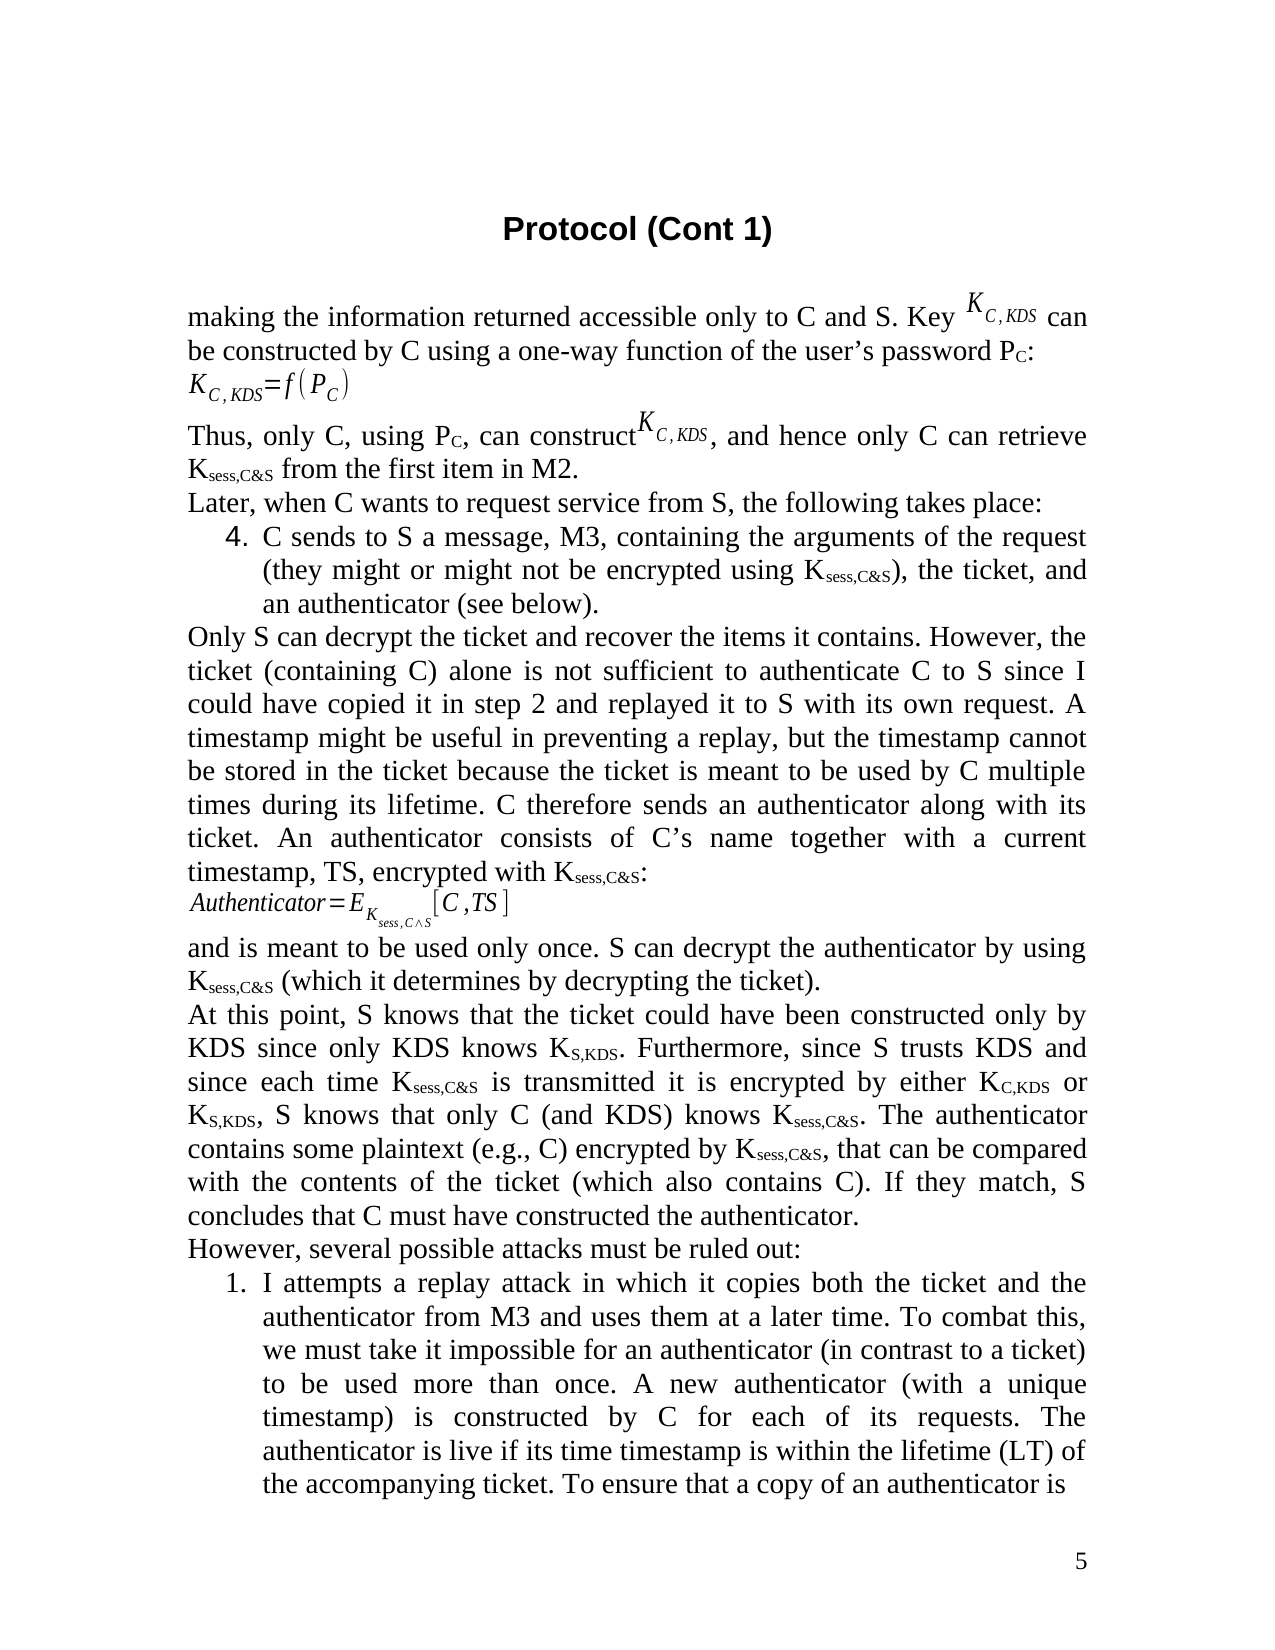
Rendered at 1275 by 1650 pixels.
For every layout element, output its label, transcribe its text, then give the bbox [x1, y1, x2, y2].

text Thus, only C, using PC, can construct, and hence only C can retrieve Ksess,C&S from the first item in M2. [187, 406, 1087, 485]
text Only S can decrypt the ticket and recover the items it contains. However, the ticket (containing C) alone is not sufficient to authenticate C to S since I could have copied it in step 2 and replayed it to S with its own request. A timestamp might be useful in preventing a replay, but the timestamp cannot be stored in the ticket because the ticket is meant to be used by C multiple times during its lifetime. C therefore sends an authenticator along with its ticket. An authenticator consists of C’s name together with a current timestamp, TS, encrypted with Ksess,C&S: [187, 619, 1087, 888]
text making the information returned accessible only to C and S. Key can be constructed by C using a one-way function of the user’s password PC: [187, 287, 1087, 366]
list I attempts a replay attack in which it copies both the ticket and the authenticator from M3 and uses them at a later time. To combat this, we must take it impossible for an authenticator (in contrast to a ticket) to be used more than once. A new authenticator (with a unique timestamp) is constructed by C for each of its requests. The authenticator is live if its time timestamp is within the lifetime (LT) of the accompanying ticket. To ensure that a copy of an authenticator is [225, 1265, 1087, 1500]
text Later, when C wants to request service from S, the following takes place: [187, 485, 1087, 519]
text and is meant to be used only once. S can decrypt the authenticator by using Ksess,C&S (which it determines by decrypting the ticket). [187, 930, 1087, 997]
text However, several possible attacks must be ruled out: [187, 1232, 1087, 1265]
subtitle Protocol (Cont 1) [187, 208, 1087, 247]
list C sends to S a message, M3, containing the arguments of the request (they might or might not be encrypted using Ksess,C&S), the ticket, and an authenticator (see below). [225, 519, 1087, 619]
text At this point, S knows that the ticket could have been constructed only by KDS since only KDS knows KS,KDS. Furthermore, since S trusts KDS and since each time Ksess,C&S is transmitted it is encrypted by either KC,KDS or KS,KDS, S knows that only C (and KDS) knows Ksess,C&S. The authenticator contains some plaintext (e.g., C) encrypted by Ksess,C&S, that can be compared with the contents of the ticket (which also contains C). If they match, S concludes that C must have constructed the authenticator. [187, 997, 1087, 1232]
